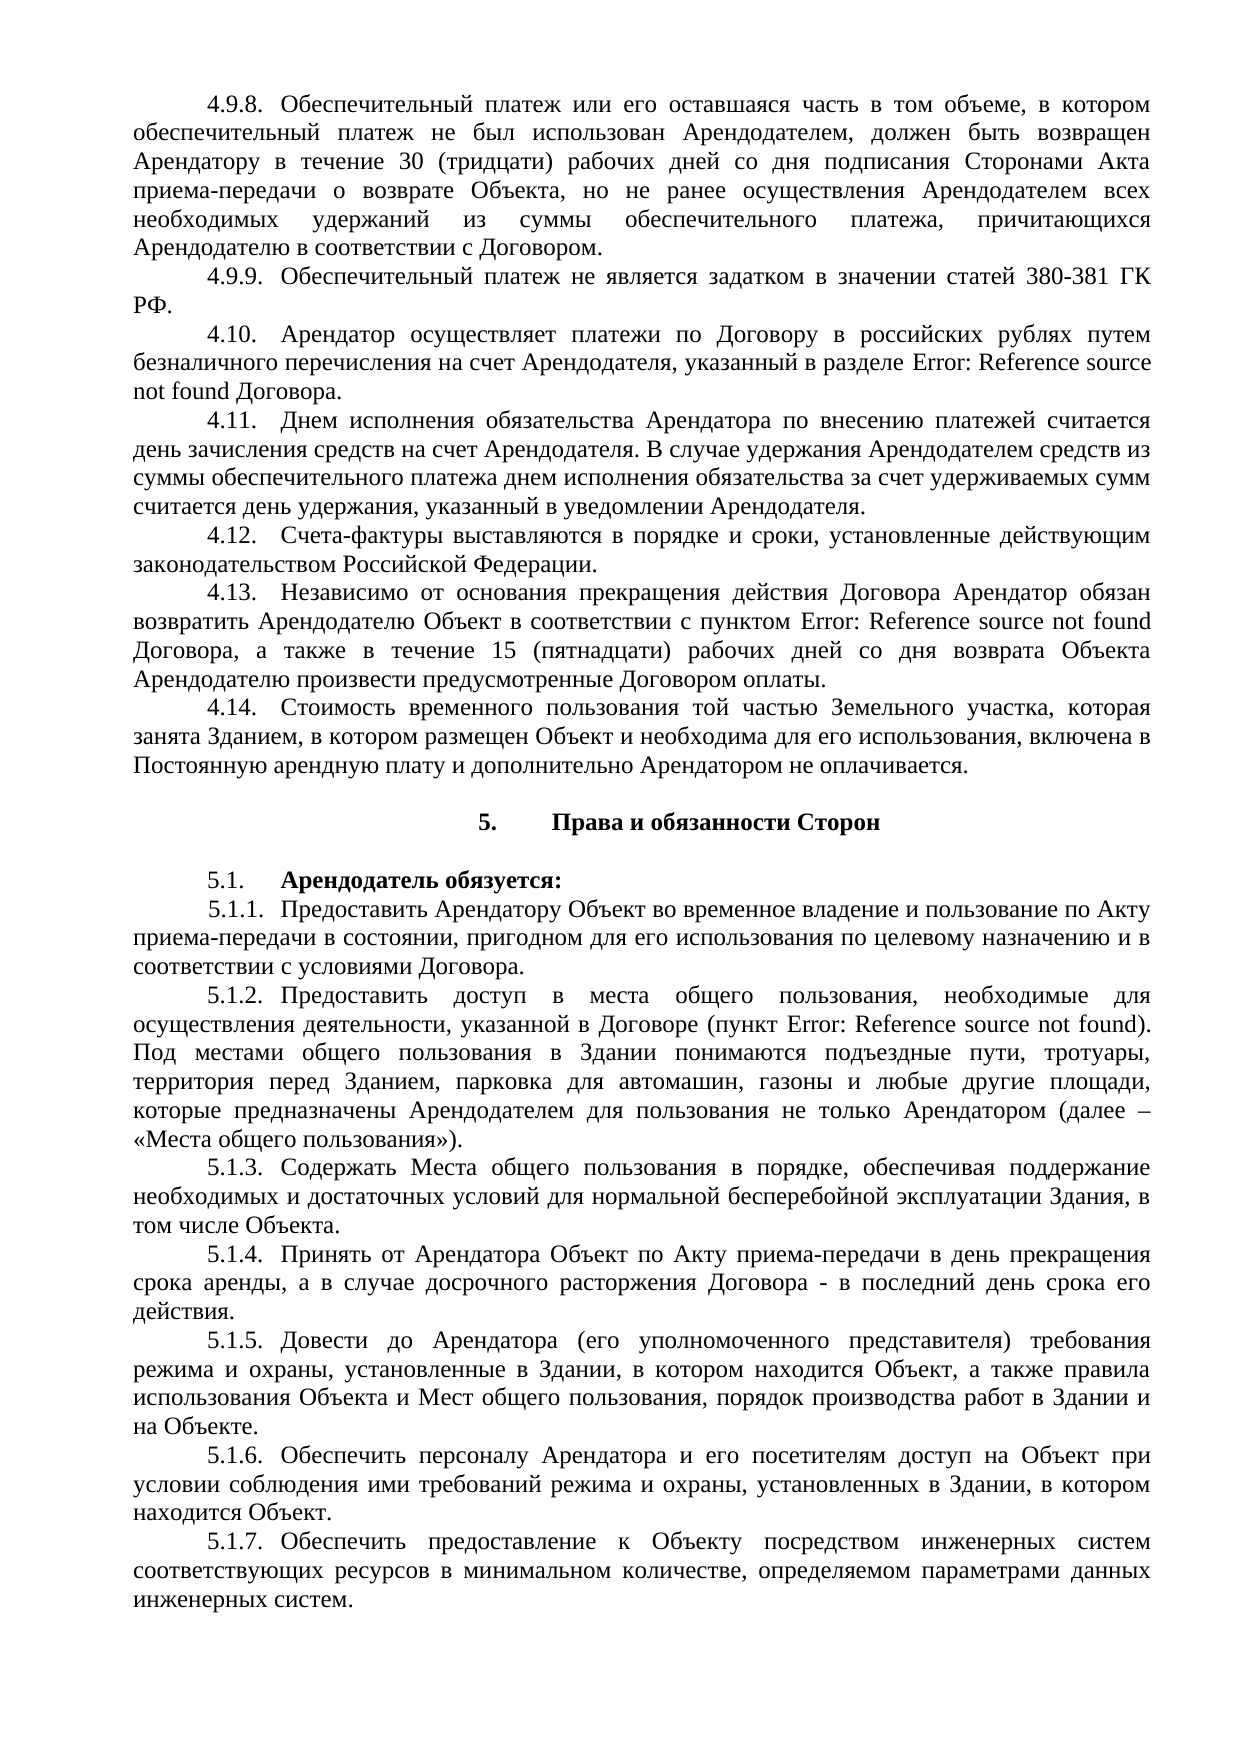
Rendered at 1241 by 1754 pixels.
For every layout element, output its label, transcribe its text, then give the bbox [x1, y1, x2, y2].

list Принять от Арендатора Объект по Акту приема-передачи в день прекращения срока аренды, а в случае досрочного расторжения Договора - в последний день срока его действия. [133, 1239, 1152, 1325]
list Обеспечительный платеж не является задатком в значении статей 380-381 ГК РФ. [133, 261, 1152, 319]
list Стоимость временного пользования той частью Земельного участка, которая занята Зданием, в котором размещен Объект и необходима для его использования, включена в Постоянную арендную плату и дополнительно Арендатором не оплачивается. [133, 692, 1152, 779]
list Обеспечительный платеж или его оставшаяся часть в том объеме, в котором обеспечительный платеж не был использован Арендодателем, должен быть возвращен Арендатору в течение 30 (тридцати) рабочих дней со дня подписания Сторонами Акта приема-передачи о возврате Объекта, но не ранее осуществления Арендодателем всех необходимых удержаний из суммы обеспечительного платежа, причитающихся Арендодателю в соответствии с Договором. [133, 89, 1152, 261]
list Счета-фактуры выставляются в порядке и сроки, установленные действующим законодательством Российской Федерации. [133, 520, 1152, 577]
list Содержать Места общего пользования в порядке, обеспечивая поддержание необходимых и достаточных условий для нормальной бесперебойной эксплуатации Здания, в том числе Объекта. [133, 1152, 1152, 1239]
list Днем исполнения обязательства Арендатора по внесению платежей считается день зачисления средств на счет Арендодателя. В случае удержания Арендодателем средств из суммы обеспечительного платежа днем исполнения обязательства за счет удерживаемых сумм считается день удержания, указанный в уведомлении Арендодателя. [133, 405, 1152, 520]
list Обеспечить предоставление к Объекту посредством инженерных систем соответствующих ресурсов в минимальном количестве, определяемом параметрами данных инженерных систем. [133, 1526, 1152, 1612]
list Предоставить Арендатору Объект во временное владение и пользование по Акту приема-передачи в состоянии, пригодном для его использования по целевому назначению и в соответствии с условиями Договора. [133, 894, 1152, 980]
list Арендодатель обязуется: [133, 865, 1152, 894]
list Довести до Арендатора (его уполномоченного представителя) требования режима и охраны, установленные в Здании, в котором находится Объект, а также правила использования Объекта и Мест общего пользования, порядок производства работ в Здании и на Объекте. [133, 1325, 1152, 1440]
list Обеспечить персоналу Арендатора и его посетителям доступ на Объект при условии соблюдения ими требований режима и охраны, установленных в Здании, в котором находится Объект. [133, 1440, 1152, 1526]
list Права и обязанности Сторон [133, 807, 1152, 836]
